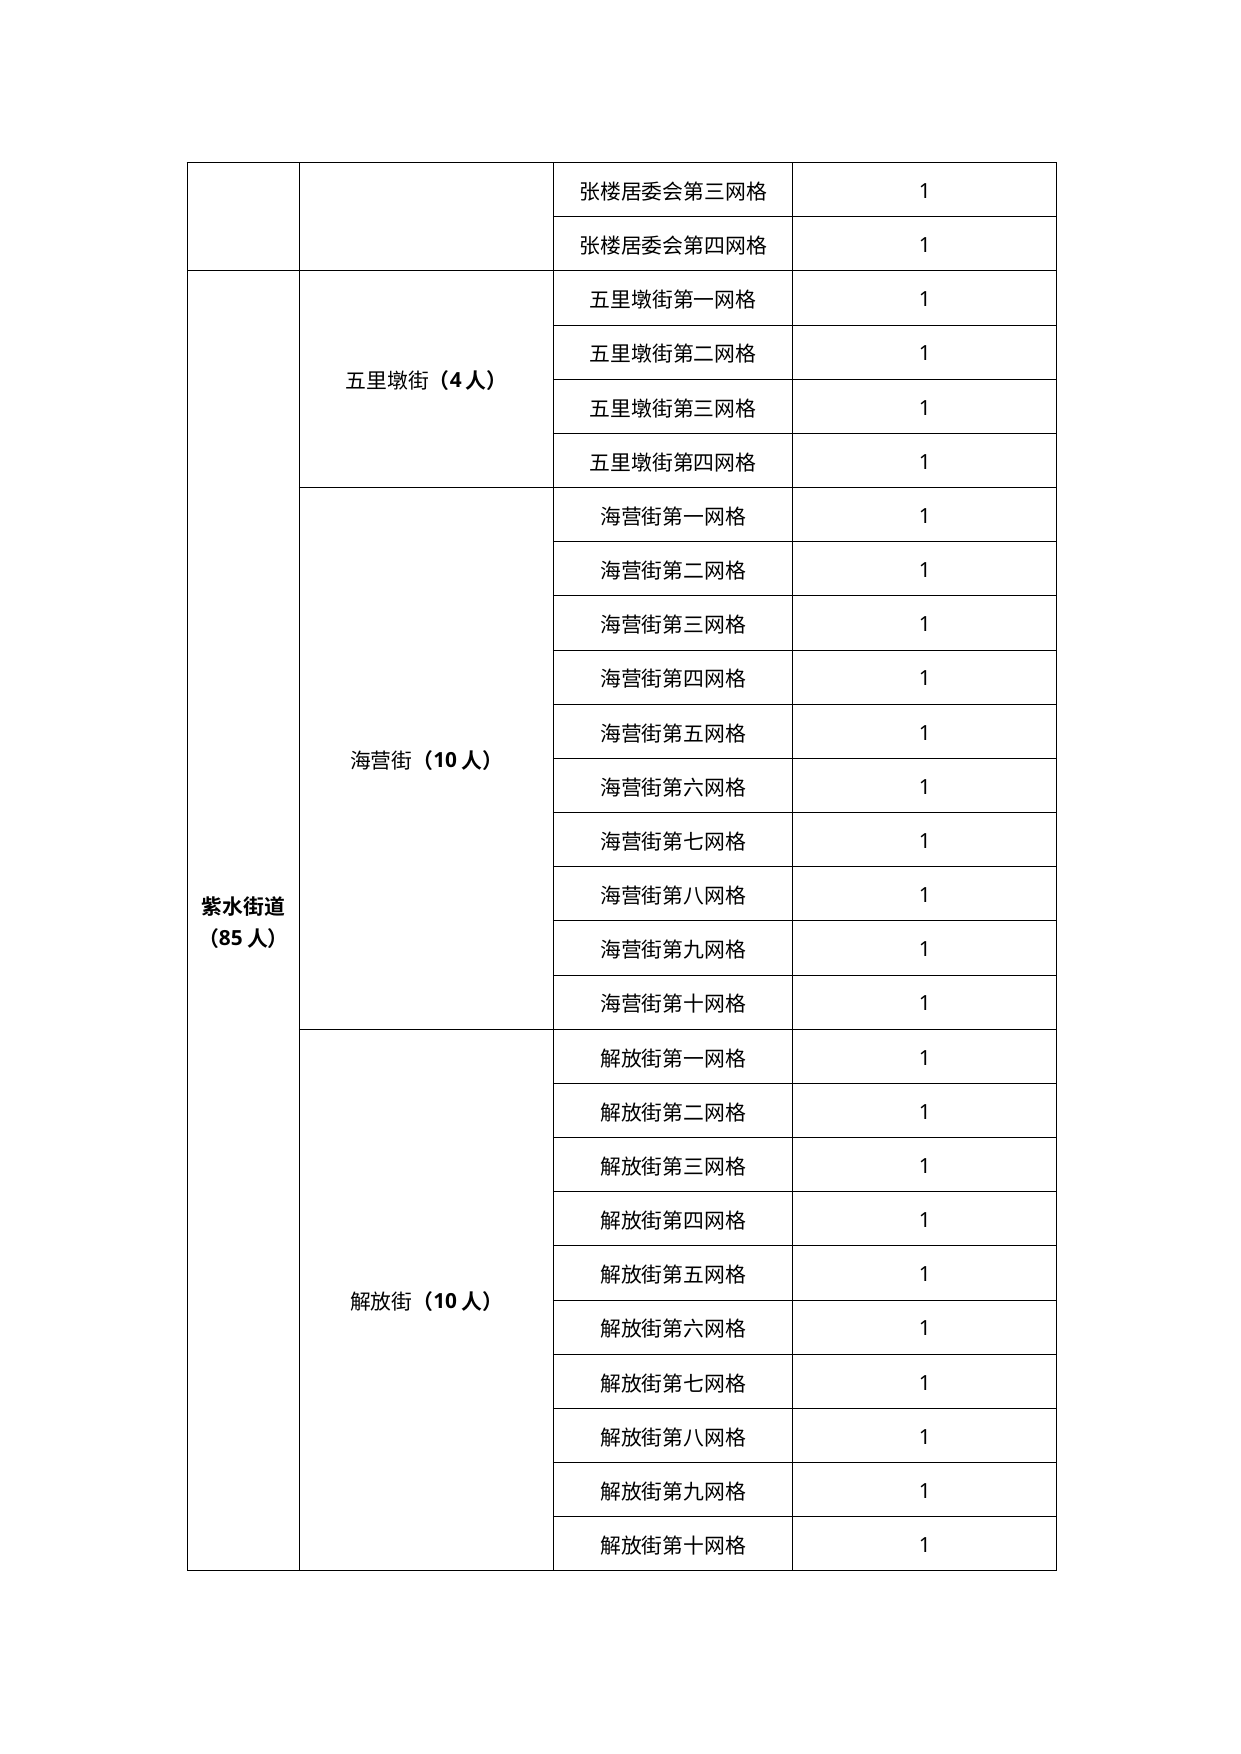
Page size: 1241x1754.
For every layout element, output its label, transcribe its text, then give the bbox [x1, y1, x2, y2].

table_cell 1 [793, 1301, 1056, 1354]
table_cell 1 [793, 434, 1056, 487]
table_cell 1 [793, 1463, 1056, 1516]
table_cell 海营街第五网格 [554, 705, 792, 758]
table_cell 海营街第一网格 [554, 488, 792, 541]
table_cell 张楼居委会第三网格 [554, 163, 792, 216]
table_cell 1 [793, 1138, 1056, 1191]
table_cell 1 [793, 542, 1056, 595]
table_cell 海营街第八网格 [554, 867, 792, 920]
table_cell 解放街第九网格 [554, 1463, 792, 1516]
table_cell 1 [793, 1246, 1056, 1299]
table_cell 海营街第四网格 [554, 651, 792, 704]
table_cell 海营街第二网格 [554, 542, 792, 595]
table_cell 解放街第三网格 [554, 1138, 792, 1191]
table_cell 五里墩街第一网格 [554, 271, 792, 324]
table_cell 1 [793, 1192, 1056, 1245]
table_cell 1 [793, 976, 1056, 1029]
table_cell 海营街（10人） [300, 488, 553, 1029]
table_cell 解放街第七网格 [554, 1355, 792, 1408]
table_cell 1 [793, 271, 1056, 324]
table_cell 解放街第六网格 [554, 1301, 792, 1354]
table_cell 解放街第十网格 [554, 1517, 792, 1570]
table_cell 1 [793, 596, 1056, 649]
table_cell 紫水街道 （85人） [188, 271, 299, 1570]
table_cell 1 [793, 217, 1056, 270]
table_cell 1 [793, 867, 1056, 920]
table_cell 1 [793, 1355, 1056, 1408]
table_cell 五里墩街第三网格 [554, 380, 792, 433]
table_cell 1 [793, 651, 1056, 704]
table_cell 海营街第七网格 [554, 813, 792, 866]
table_cell 海营街第十网格 [554, 976, 792, 1029]
table_cell 张楼居委会第四网格 [554, 217, 792, 270]
table_cell 解放街第一网格 [554, 1030, 792, 1083]
table_cell 五里墩街（4人） [300, 271, 553, 487]
table_cell 1 [793, 921, 1056, 974]
table_cell 解放街（10人） [300, 1030, 553, 1570]
table_cell 1 [793, 488, 1056, 541]
table_cell 解放街第五网格 [554, 1246, 792, 1299]
table_cell 1 [793, 813, 1056, 866]
table_cell 1 [793, 163, 1056, 216]
table_cell 1 [793, 1409, 1056, 1462]
table_cell 1 [793, 1517, 1056, 1570]
table_cell 解放街第二网格 [554, 1084, 792, 1137]
table_cell 1 [793, 1084, 1056, 1137]
table_cell 五里墩街第四网格 [554, 434, 792, 487]
table_cell 解放街第四网格 [554, 1192, 792, 1245]
table_cell 海营街第六网格 [554, 759, 792, 812]
table_cell 海营街第九网格 [554, 921, 792, 974]
table_cell 1 [793, 326, 1056, 379]
table_cell 五里墩街第二网格 [554, 326, 792, 379]
table_cell 1 [793, 1030, 1056, 1083]
table_cell 解放街第八网格 [554, 1409, 792, 1462]
table_cell 1 [793, 380, 1056, 433]
table_cell 海营街第三网格 [554, 596, 792, 649]
table_cell 1 [793, 759, 1056, 812]
table_cell 1 [793, 705, 1056, 758]
